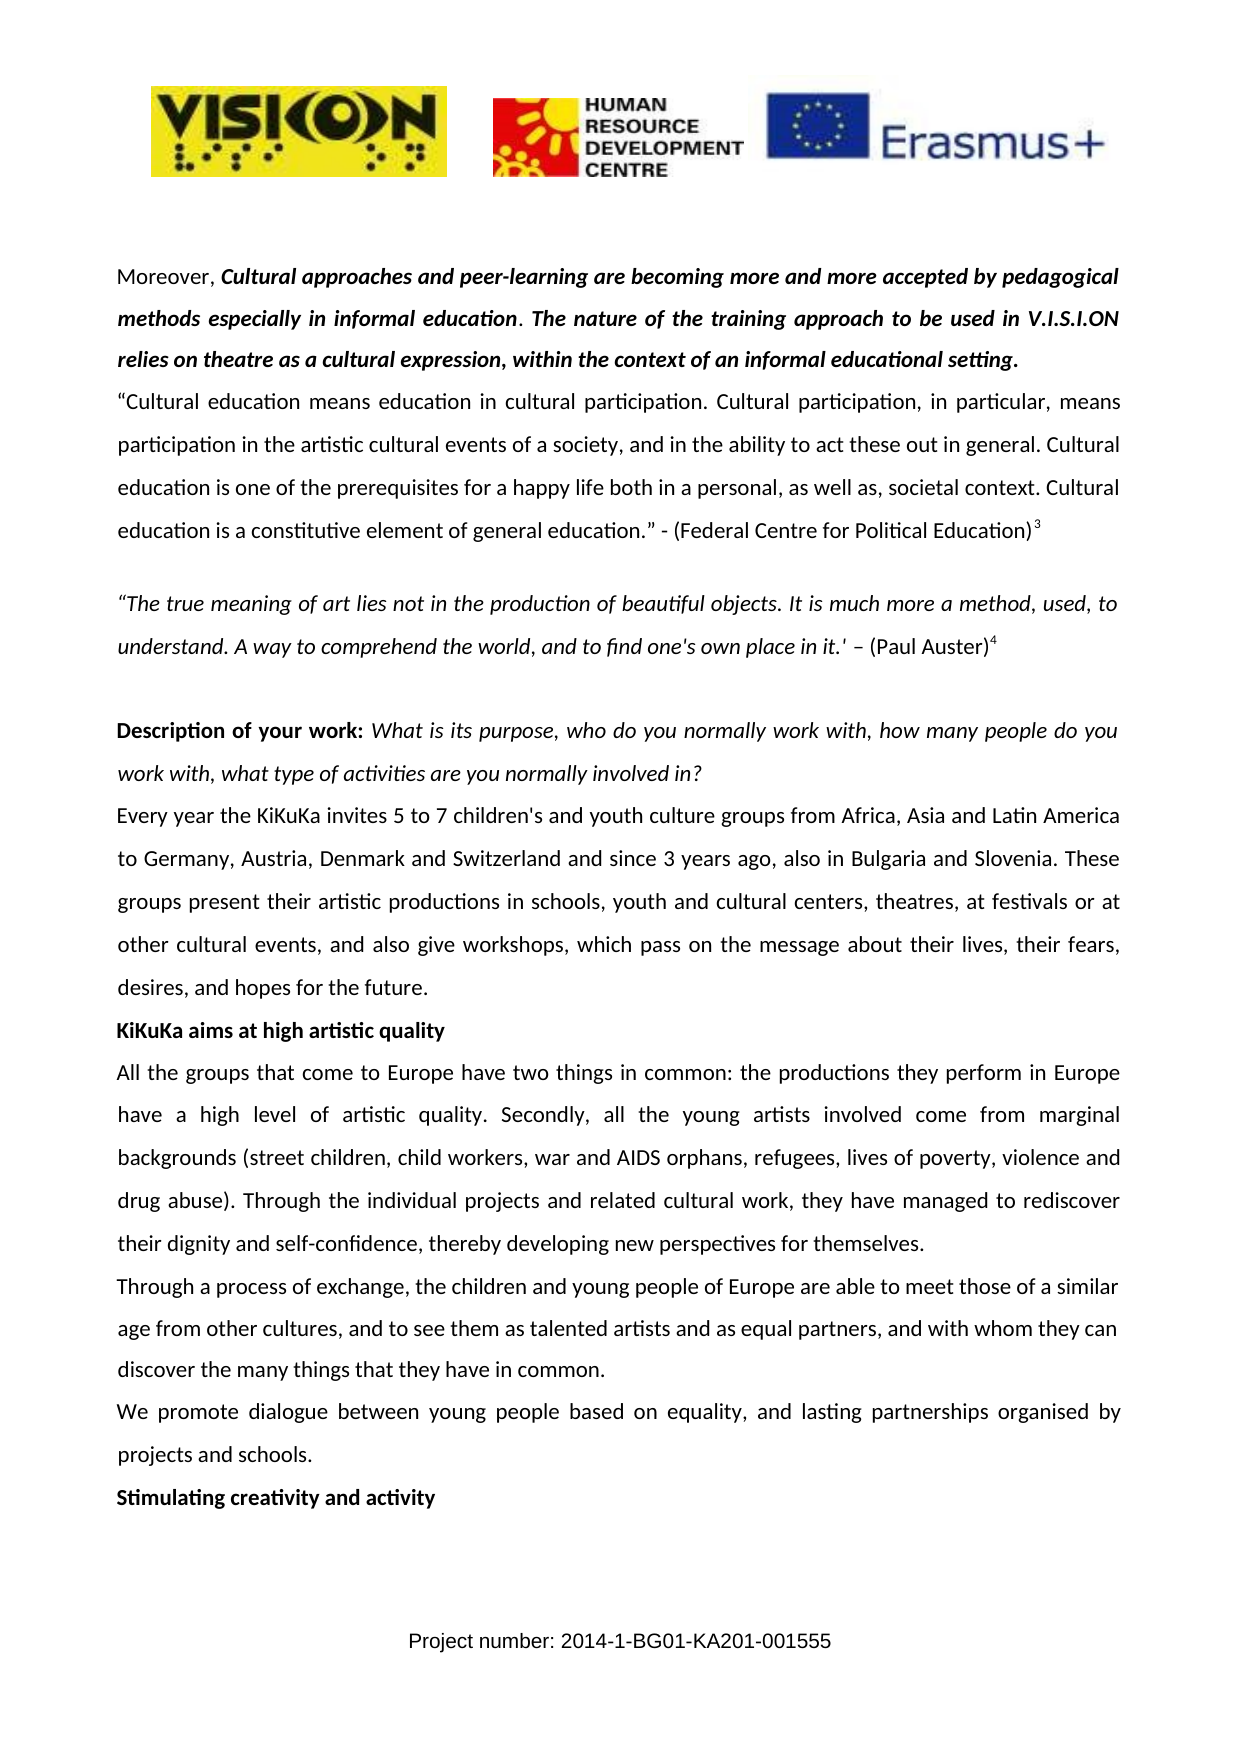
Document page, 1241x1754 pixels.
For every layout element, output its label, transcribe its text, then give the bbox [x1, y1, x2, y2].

text “Cultural education means education in cultural participation. Cultural participation, in particular, means participation in the artistic cultural events of a society, and in the ability to act these out in general. Cultural education is one of the prerequisites for a happy life both in a personal, as well as, societal context. Cultural education is a constitutive element of general education.” - (Federal Centre for Political Education)3 [116, 387, 1123, 544]
text All the groups that come to Europe have two things in common: the productions they perform in Europe have a high level of artistic quality. Secondly, all the young artists involved come from marginal backgrounds (street children, child workers, war and AIDS orphans, refugees, lives of poverty, violence and drug abuse). Through the individual projects and related cultural work, they have managed to rediscover their dignity and self-confidence, thereby developing new perspectives for themselves. [116, 1058, 1123, 1257]
picture [748, 75, 1124, 177]
text We promote dialogue between young people based on equality, and lasting partnerships organised by projects and schools. [116, 1397, 1123, 1468]
picture [151, 86, 447, 177]
text Description of your work: What is its purpose, who do you normally work with, how many people do you work with, what type of activities are you normally involved in? [116, 716, 1123, 787]
text Through a process of exchange, the children and young people of Europe are able to meet those of a similar age from other cultures, and to see them as talented artists and as equal partners, and with whom they can discover the many things that they have in common. [116, 1272, 1123, 1383]
text Stimulating creativity and activity [116, 1483, 1123, 1511]
text Every year the KiKuKa invites 5 to 7 children's and youth culture groups from Africa, Asia and Latin America to Germany, Austria, Denmark and Switzerland and since 3 years ago, also in Bulgaria and Slovenia. These groups present their artistic productions in schools, youth and cultural centers, theatres, at festivals or at other cultural events, and also give workshops, which pass on the message about their lives, their fears, desires, and hopes for the future. [116, 801, 1123, 1001]
text Moreover, Cultural approaches and peer-learning are becoming more and more accepted by pedagogical methods especially in informal education. The nature of the training approach to be used in V.I.S.I.ON relies on theatre as a cultural expression, within the context of an informal educational setting. [116, 262, 1123, 373]
text “The true meaning of art lies not in the production of beautiful objects. It is much more a method, used, to understand. A way to comprehend the world, and to find one's own place in it.' – (Paul Auster)4 [116, 589, 1123, 660]
text KiKuKa aims at high artistic quality [116, 1016, 1123, 1044]
picture [493, 98, 744, 177]
